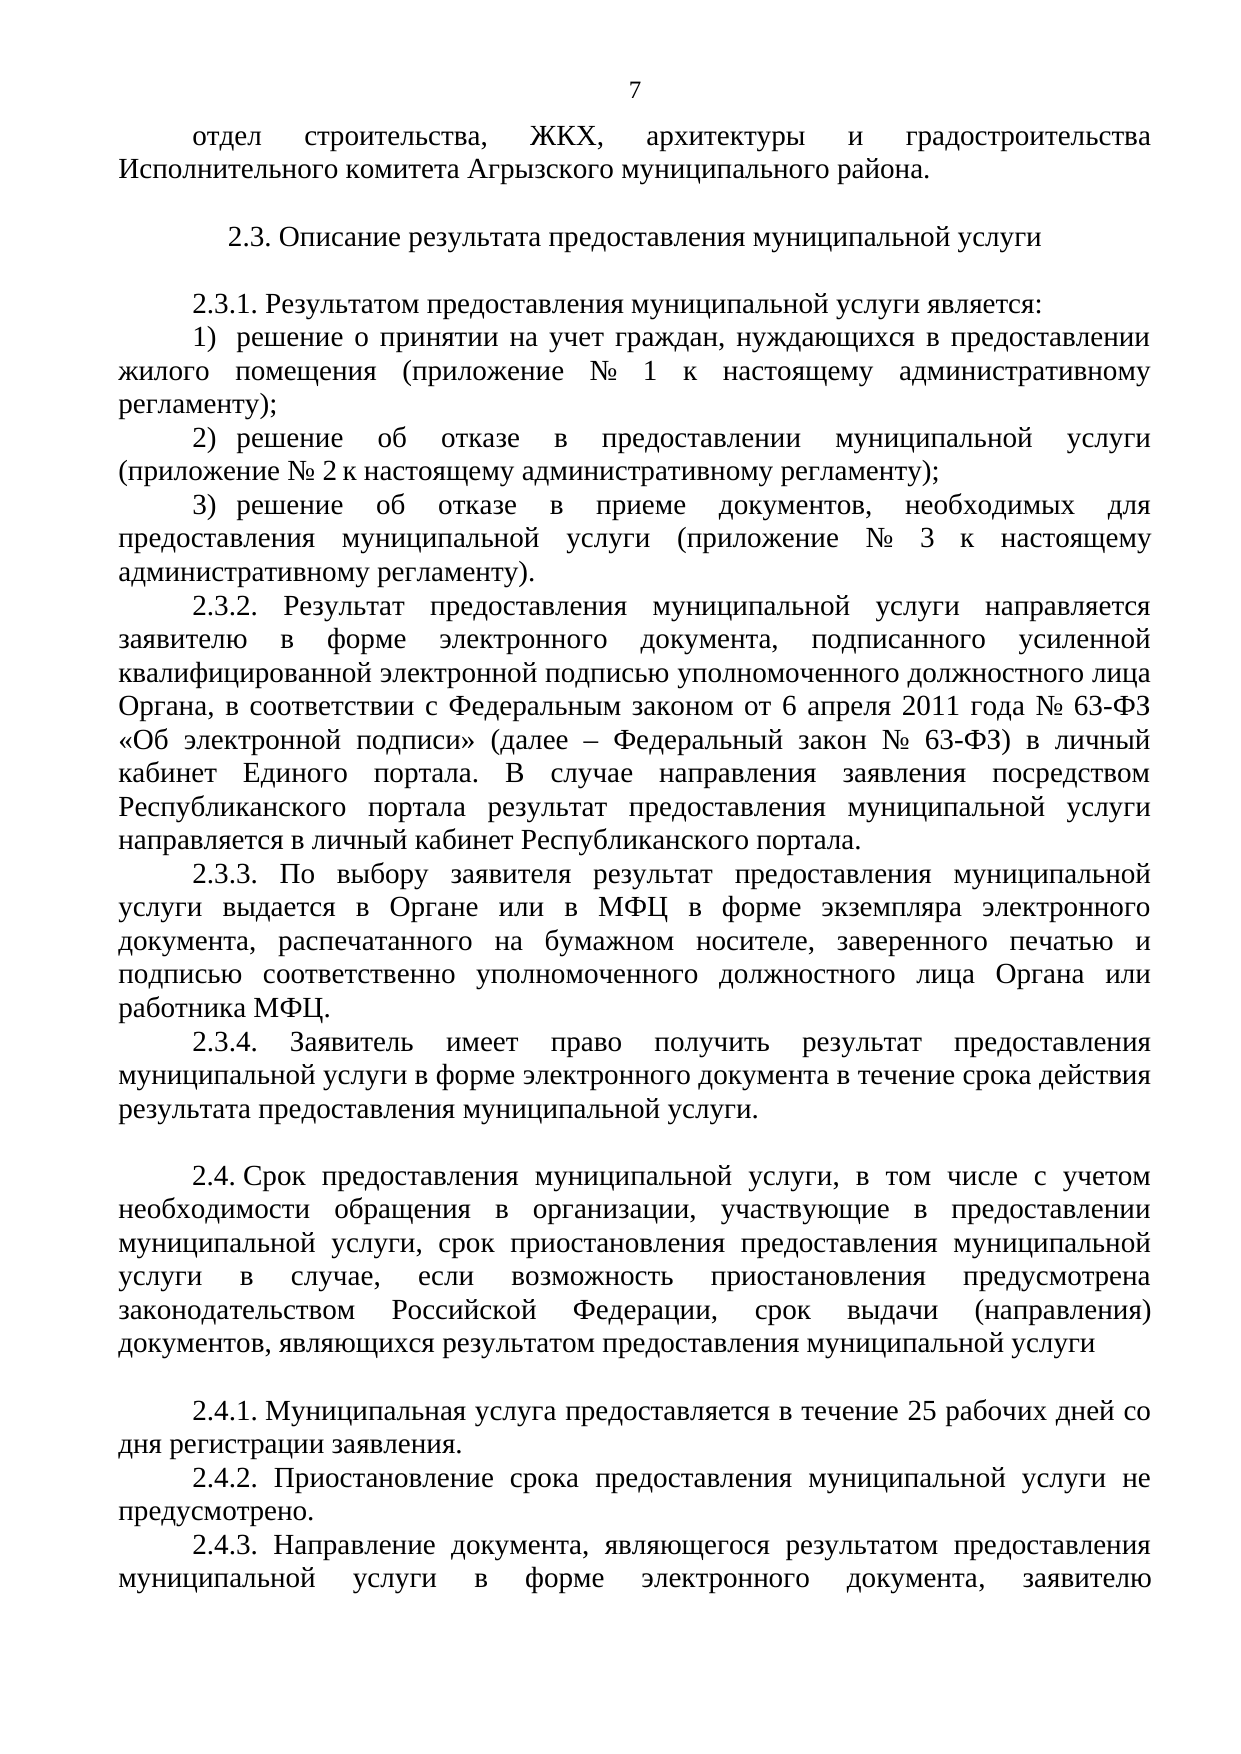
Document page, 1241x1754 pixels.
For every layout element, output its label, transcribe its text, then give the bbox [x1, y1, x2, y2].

text 2.3.1. Результатом предоставления муниципальной услуги является: [118, 286, 1152, 319]
text 2.3.2. Результат предоставления муниципальной услуги направляется заявителю в форме электронного документа, подписанного усиленной квалифицированной электронной подписью уполномоченного должностного лица Органа, в соответствии с Федеральным законом от 6 апреля 2011 года № 63-ФЗ «Об электронной подписи» (далее – Федеральный закон № 63-ФЗ) в личный кабинет Единого портала. В случае направления заявления посредством Республиканского портала результат предоставления муниципальной услуги направляется в личный кабинет Республиканского портала. [118, 588, 1152, 856]
text 2.3.4. Заявитель имеет право получить результат предоставления муниципальной услуги в форме электронного документа в течение срока действия результата предоставления муниципальной услуги. [118, 1024, 1152, 1124]
text отдел строительства, ЖКХ, архитектуры и градостроительства Исполнительного комитета Агрызского муниципального района. [118, 118, 1152, 185]
list решение об отказе в приеме документов, необходимых для предоставления муниципальной услуги (приложение № 3 к настоящему административному регламенту). [118, 487, 1152, 588]
text 2.3. Описание результата предоставления муниципальной услуги [118, 219, 1152, 252]
text 2.4.1. Муниципальная услуга предоставляется в течение 25 рабочих дней со дня регистрации заявления. [118, 1393, 1152, 1460]
text 2.4.2. Приостановление срока предоставления муниципальной услуги не предусмотрено. [118, 1460, 1152, 1527]
list решение об отказе в предоставлении муниципальной услуги (приложение № 2 к настоящему административному регламенту); [118, 420, 1152, 487]
list решение о принятии на учет граждан, нуждающихся в предоставлении жилого помещения (приложение № 1 к настоящему административному регламенту); [118, 319, 1152, 420]
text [118, 1527, 1152, 1594]
text 2.4. Срок предоставления муниципальной услуги, в том числе с учетом необходимости обращения в организации, участвующие в предоставлении муниципальной услуги, срок приостановления предоставления муниципальной услуги в случае, если возможность приостановления предусмотрена законодательством Российской Федерации, срок выдачи (направления) документов, являющихся результатом предоставления муниципальной услуги [118, 1158, 1152, 1359]
text 2.3.3. По выбору заявителя результат предоставления муниципальной услуги выдается в Органе или в МФЦ в форме экземпляра электронного документа, распечатанного на бумажном носителе, заверенного печатью и подписью соответственно уполномоченного должностного лица Органа или работника МФЦ. [118, 856, 1152, 1024]
